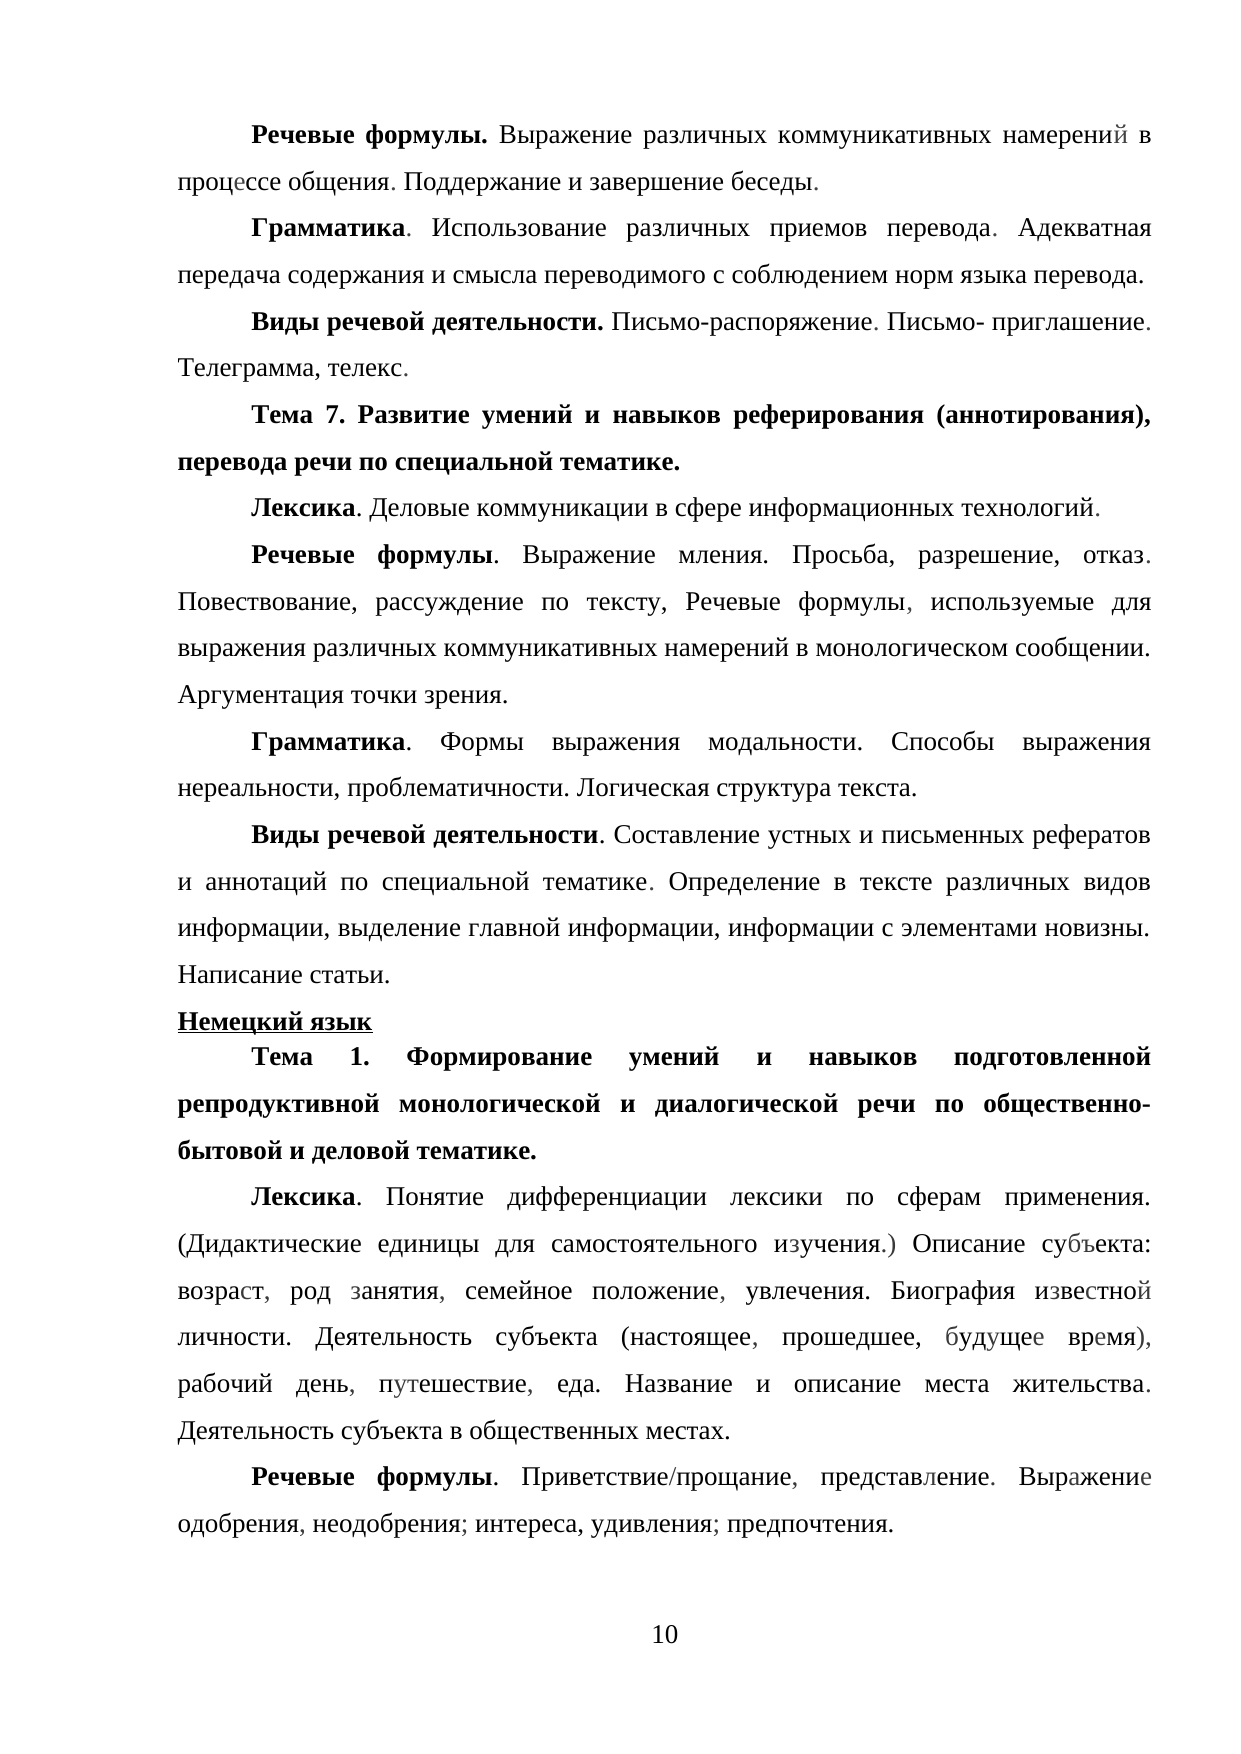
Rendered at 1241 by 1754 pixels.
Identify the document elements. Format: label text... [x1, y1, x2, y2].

text Грамматика. Использование различных приемов перевода. Адекватная передача содержания и смысла переводимого с соблюдением норм языка перевода. [177, 211, 1152, 289]
text Речевые формулы. Приветствие/прощание, представление. Выражение одобрения, неодобрения; интереса, удивления; предпочтения. [177, 1461, 1152, 1538]
text Лексика. Понятие дифференциации лексики по сферам применения. (Дидактические единицы для самостоятельного изучения.) Описание субъекта: возраст, род занятия, семейное положение, увлечения. Биография известной личности. Деятельность субъекта (настоящее, прошедшее, будущее время), рабочий день, путешествие, еда. Название и описание места жительства. Деятельность субъекта в общественных местах. [177, 1181, 1152, 1445]
text Виды речевой деятельности. Письмо-распоряжение. Письмо- приглашение. Телеграмма, телекс. [177, 305, 1152, 383]
text Тема 7. Развитие умений и навыков реферирования (аннотирования), перевода речи по специальной тематике. [177, 398, 1152, 476]
text Тема 1. Формирование умений и навыков подготовленной репродуктивной монологической и диалогической речи по общественно-бытовой и деловой тематике. [177, 1041, 1152, 1165]
text Речевые формулы. Выражение различных коммуникативных намерений в процессе общения. Поддержание и завершение беседы. [177, 118, 1152, 196]
text Грамматика. Формы выражения модальности. Способы выражения нереальности, проблематичности. Логическая структура текста. [177, 725, 1152, 803]
text Лексика. Деловые коммуникации в сфере информационных технологий. [177, 491, 1152, 523]
text Виды речевой деятельности. Составление устных и письменных рефератов и аннотаций по специальной тематике. Определение в тексте различных видов информации, выделение главной информации, информации с элементами новизны. Написание статьи. [177, 818, 1152, 989]
text Речевые формулы. Выражение мления. Просьба, разрешение, отказ. Повествование, рассуждение по тексту, Речевые формулы, используемые для выражения различных коммуникативных намерений в монологическом сообщении. Аргументация точки зрения. [177, 538, 1152, 709]
text Немецкий язык [177, 1005, 1152, 1036]
